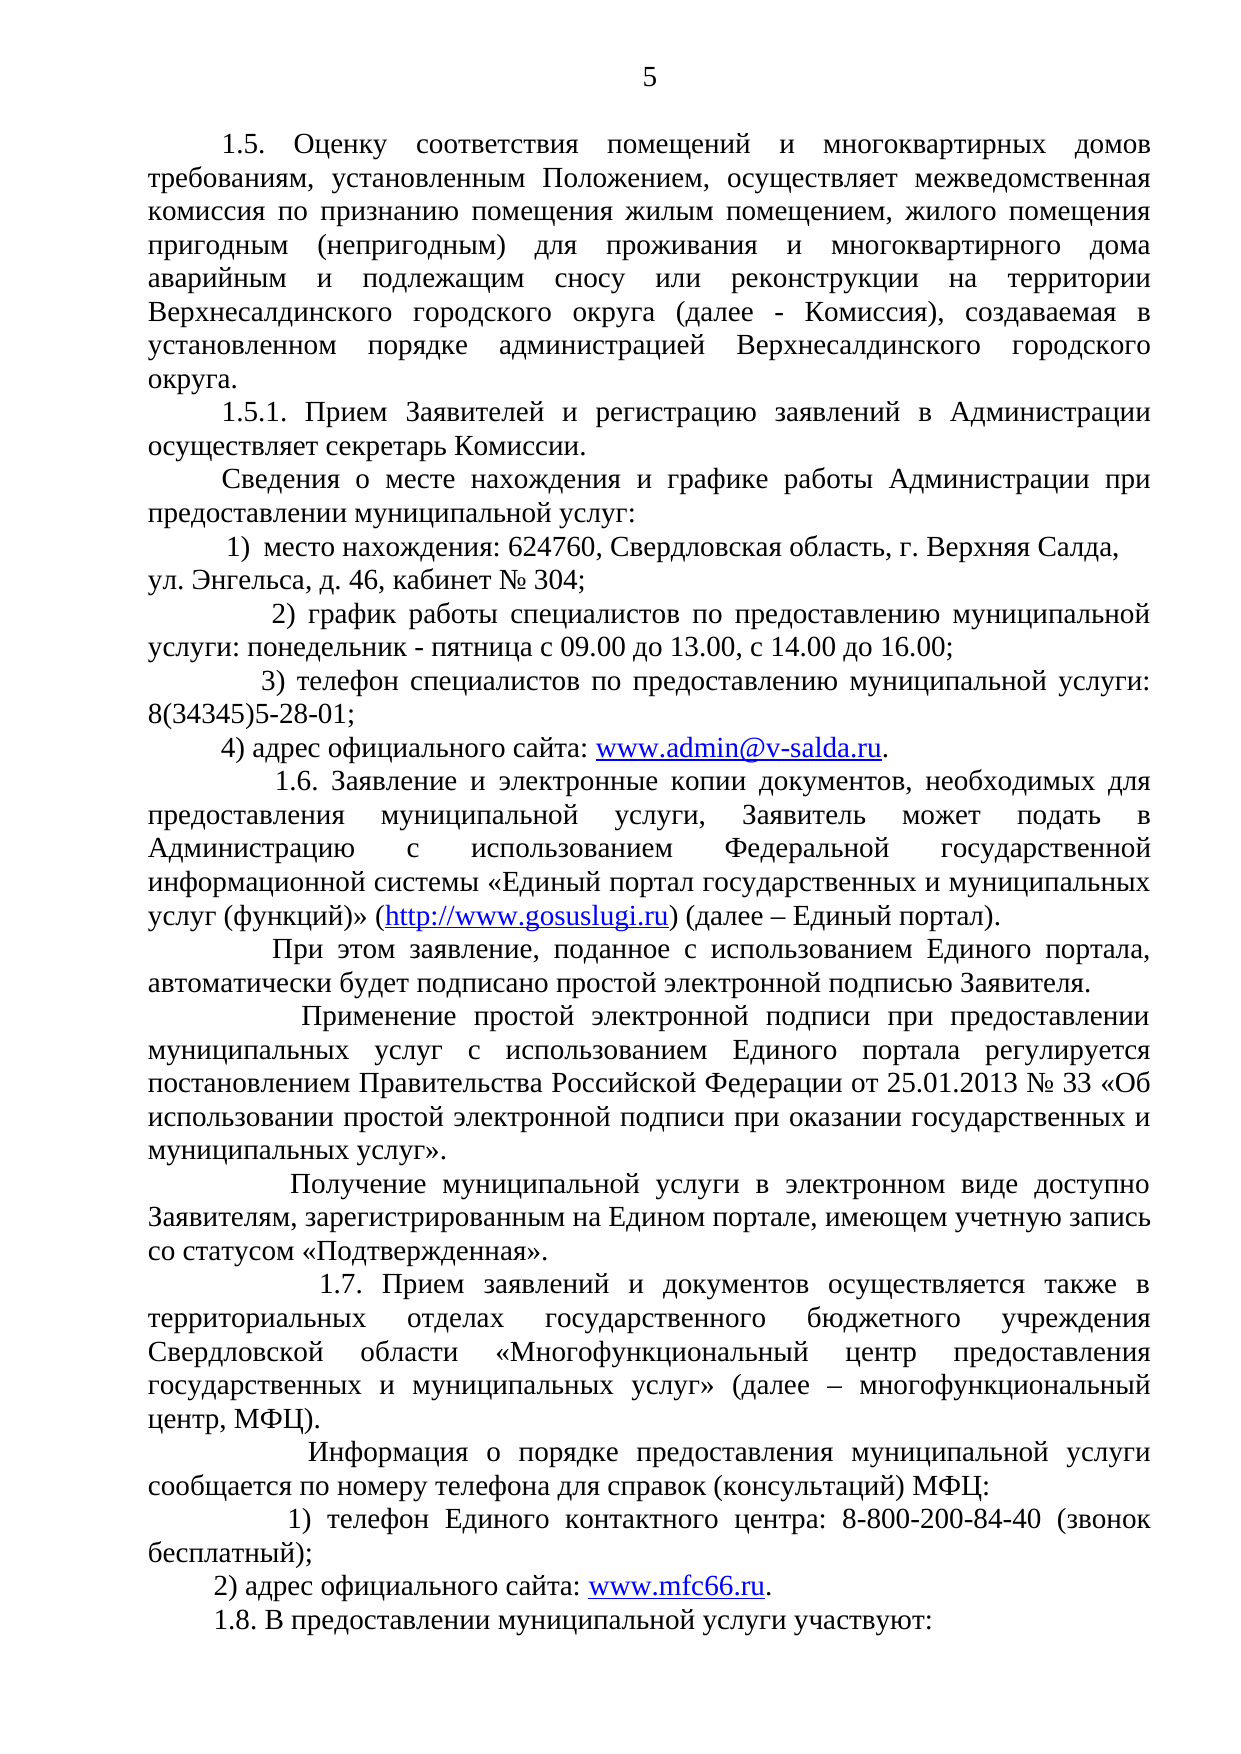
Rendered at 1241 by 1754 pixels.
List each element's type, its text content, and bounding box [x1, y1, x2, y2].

text 1.5. Оценку соответствия помещений и многоквартирных домов требованиям, установленным Положением, осуществляет межведомственная комиссия по признанию помещения жилым помещением, жилого помещения пригодным (непригодным) для проживания и многоквартирного дома аварийным и подлежащим сносу или реконструкции на территории Верхнесалдинского городского округа (далее - Комиссия), создаваемая в установленном порядке администрацией Верхнесалдинского городского округа. [148, 126, 1152, 394]
text 1.7. Прием заявлений и документов осуществляется также в территориальных отделах государственного бюджетного учреждения Свердловской области «Многофункциональный центр предоставления государственных и муниципальных услуг» (далее – многофункциональный центр, МФЦ). [148, 1267, 1152, 1434]
text 4) адрес официального сайта: www.admin@v-salda.ru. [148, 730, 1152, 763]
text Сведения о месте нахождения и графике работы Администрации при предоставлении муниципальной услуг: [148, 462, 1152, 529]
list место нахождения: 624760, Свердловская область, г. Верхняя Салда, [226, 529, 1152, 562]
text 1.6. Заявление и электронные копии документов, необходимых для предоставления муниципальной услуги, Заявитель может подать в Администрацию с использованием Федеральной государственной информационной системы «Единый портал государственных и муниципальных услуг (функций)» (http://www.gosuslugi.ru) (далее – Единый портал). [148, 763, 1152, 931]
text 1.8. В предоставлении муниципальной услуги участвуют: [148, 1602, 1152, 1636]
text При этом заявление, поданное с использованием Единого портала, автоматически будет подписано простой электронной подписью Заявителя. [148, 931, 1152, 998]
text ул. Энгельса, д. 46, кабинет № 304; [148, 562, 1152, 596]
text Информация о порядке предоставления муниципальной услуги сообщается по номеру телефона для справок (консультаций) МФЦ: [148, 1434, 1152, 1501]
text Применение простой электронной подписи при предоставлении муниципальных услуг с использованием Единого портала регулируется постановлением Правительства Российской Федерации от 25.01.2013 № 33 «Об использовании простой электронной подписи при оказании государственных и муниципальных услуг». [148, 998, 1152, 1166]
text 2) график работы специалистов по предоставлению муниципальной услуги: понедельник - пятница с 09.00 до 13.00, с 14.00 до 16.00; [148, 596, 1152, 663]
text 1) телефон Единого контактного центра: 8-800-200-84-40 (звонок бесплатный); [148, 1501, 1152, 1568]
text Получение муниципальной услуги в электронном виде доступно Заявителям, зарегистрированным на Едином портале, имеющем учетную запись со статусом «Подтвержденная». [148, 1166, 1152, 1267]
text 2) адрес официального сайта: www.mfc66.ru. [148, 1568, 1152, 1602]
text 1.5.1. Прием Заявителей и регистрацию заявлений в Администрации осуществляет секретарь Комиссии. [148, 394, 1152, 462]
text 3) телефон специалистов по предоставлению муниципальной услуги: 8(34345)5-28-01; [148, 663, 1152, 730]
